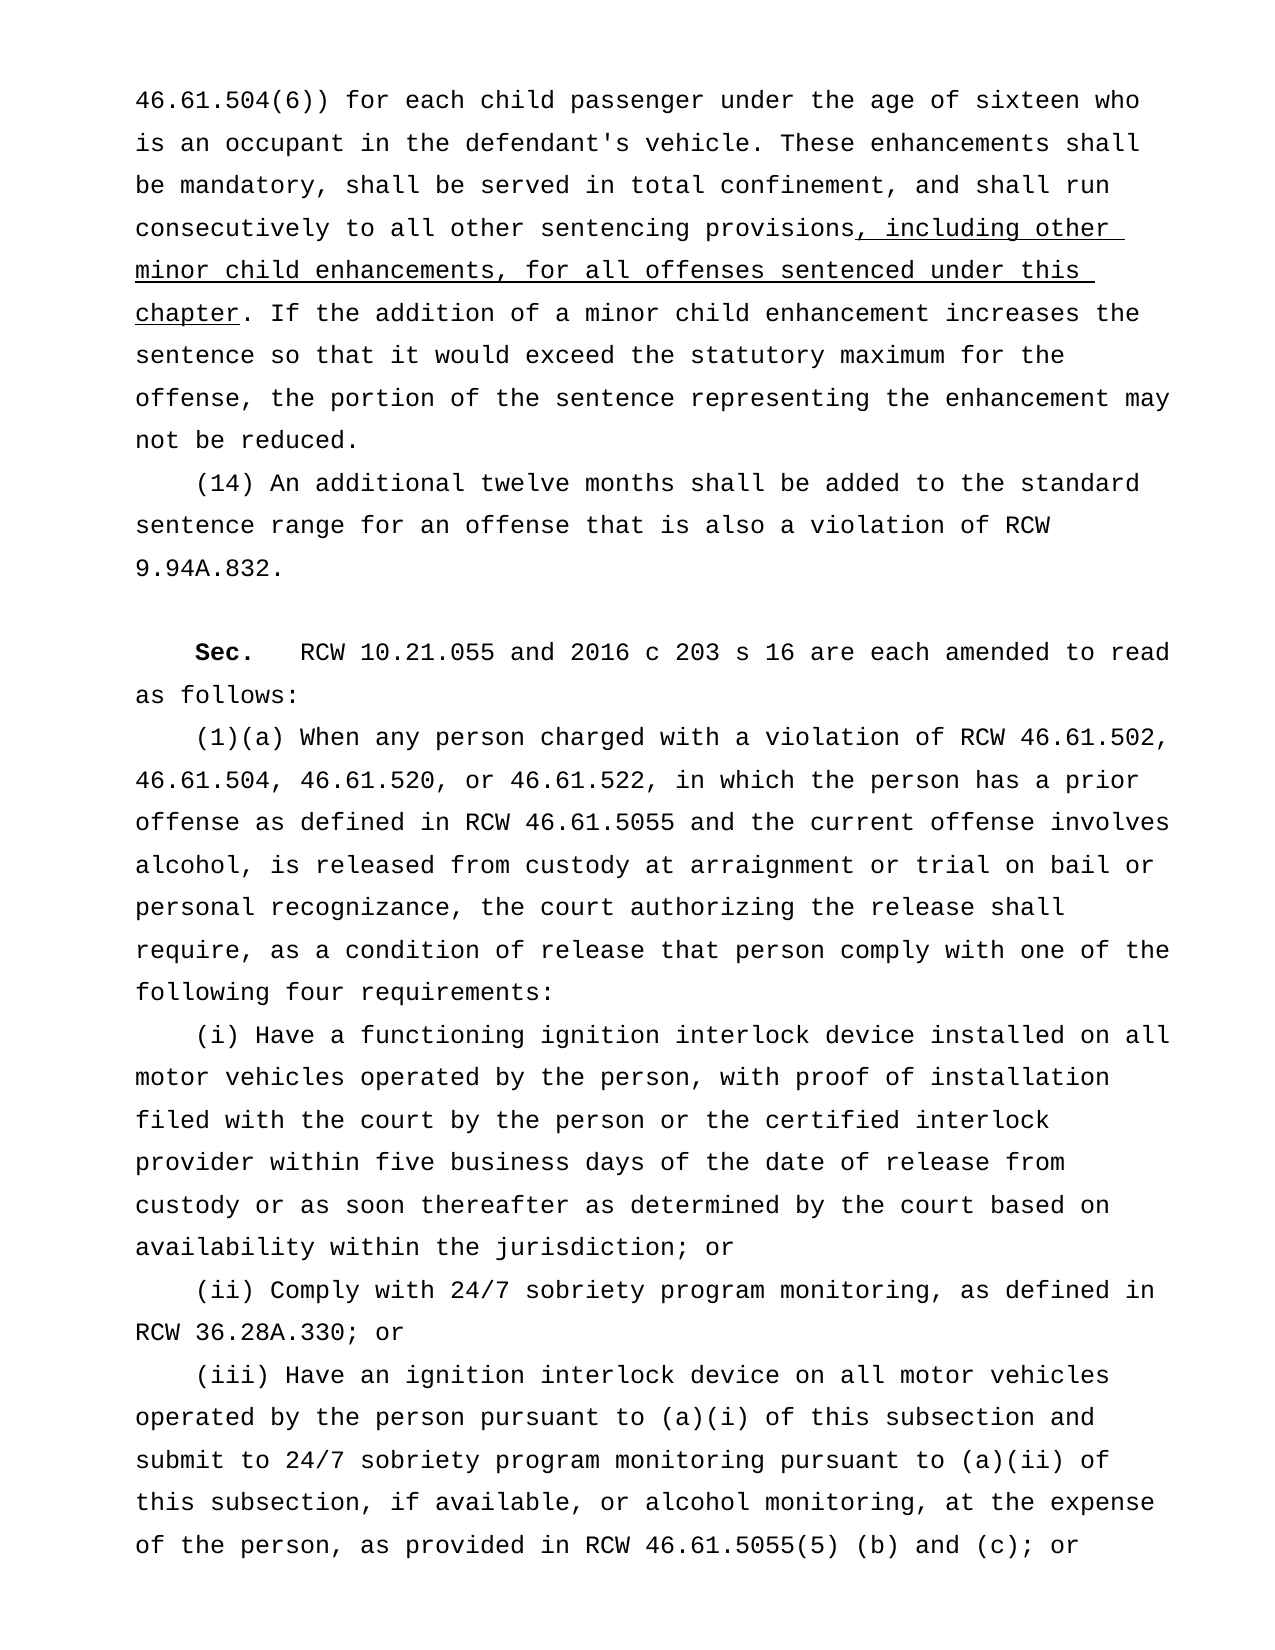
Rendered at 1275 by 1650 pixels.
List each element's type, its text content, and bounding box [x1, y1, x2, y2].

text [135, 75, 1170, 457]
text Sec. RCW 10.21.055 and 2016 c 203 s 16 are each amended to read as follows: [135, 627, 1170, 712]
text (14) An additional twelve months shall be added to the standard sentence range for an offense that is also a violation of RCW 9.94A.832. [135, 457, 1170, 585]
text (1)(a) When any person charged with a violation of RCW 46.61.502, 46.61.504, 46.61.520, or 46.61.522, in which the person has a prior offense as defined in RCW 46.61.5055 and the current offense involves alcohol, is released from custody at arraignment or trial on bail or personal recognizance, the court authorizing the release shall require, as a condition of release that person comply with one of the following four requirements: [135, 712, 1170, 1009]
text (iii) Have an ignition interlock device on all motor vehicles operated by the person pursuant to (a)(i) of this subsection and submit to 24/7 sobriety program monitoring pursuant to (a)(ii) of this subsection, if available, or alcohol monitoring, at the expense of the person, as provided in RCW 46.61.5055(5) (b) and (c); or [135, 1349, 1170, 1562]
text (ii) Comply with 24/7 sobriety program monitoring, as defined in RCW 36.28A.330; or [135, 1264, 1170, 1349]
text (i) Have a functioning ignition interlock device installed on all motor vehicles operated by the person, with proof of installation filed with the court by the person or the certified interlock provider within five business days of the date of release from custody or as soon thereafter as determined by the court based on availability within the jurisdiction; or [135, 1009, 1170, 1264]
